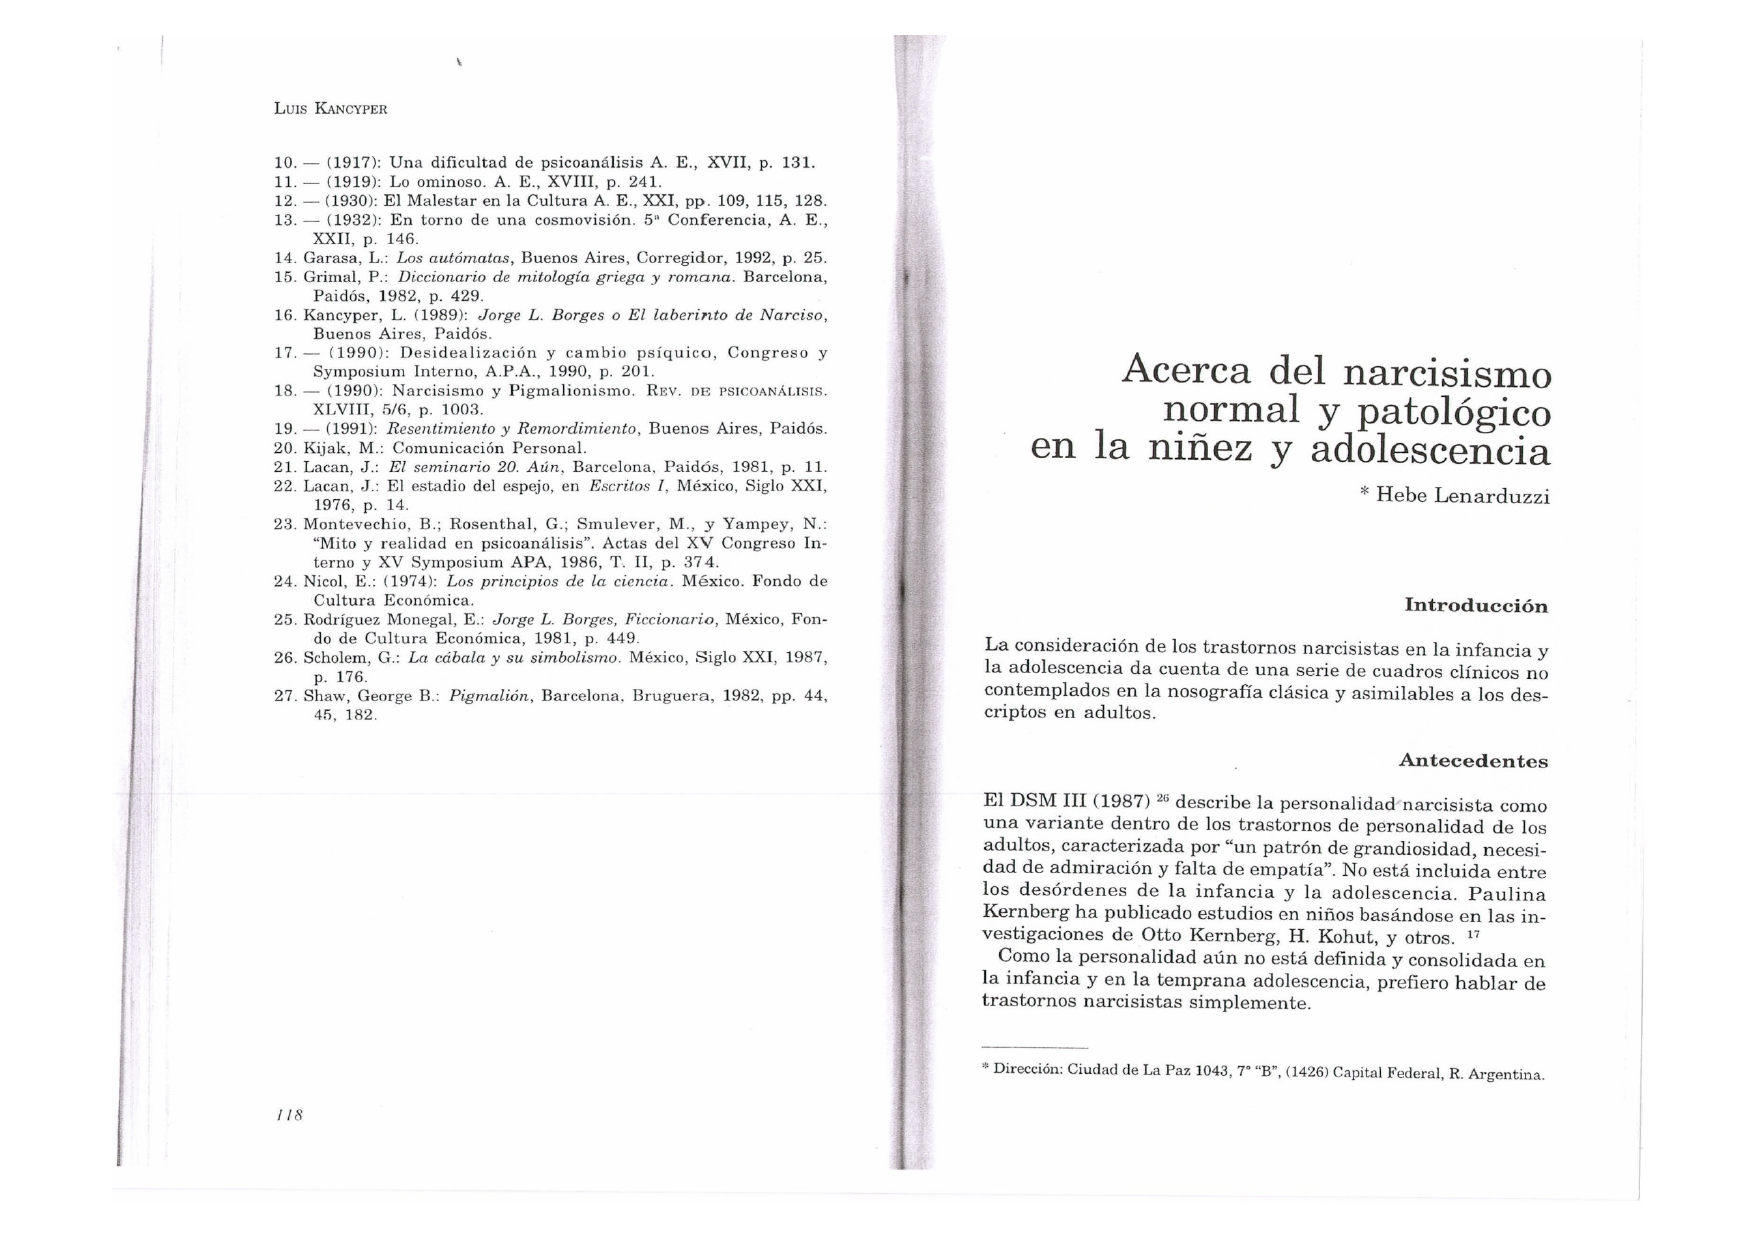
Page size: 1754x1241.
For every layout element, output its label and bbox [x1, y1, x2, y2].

picture [111, 35, 1644, 1205]
